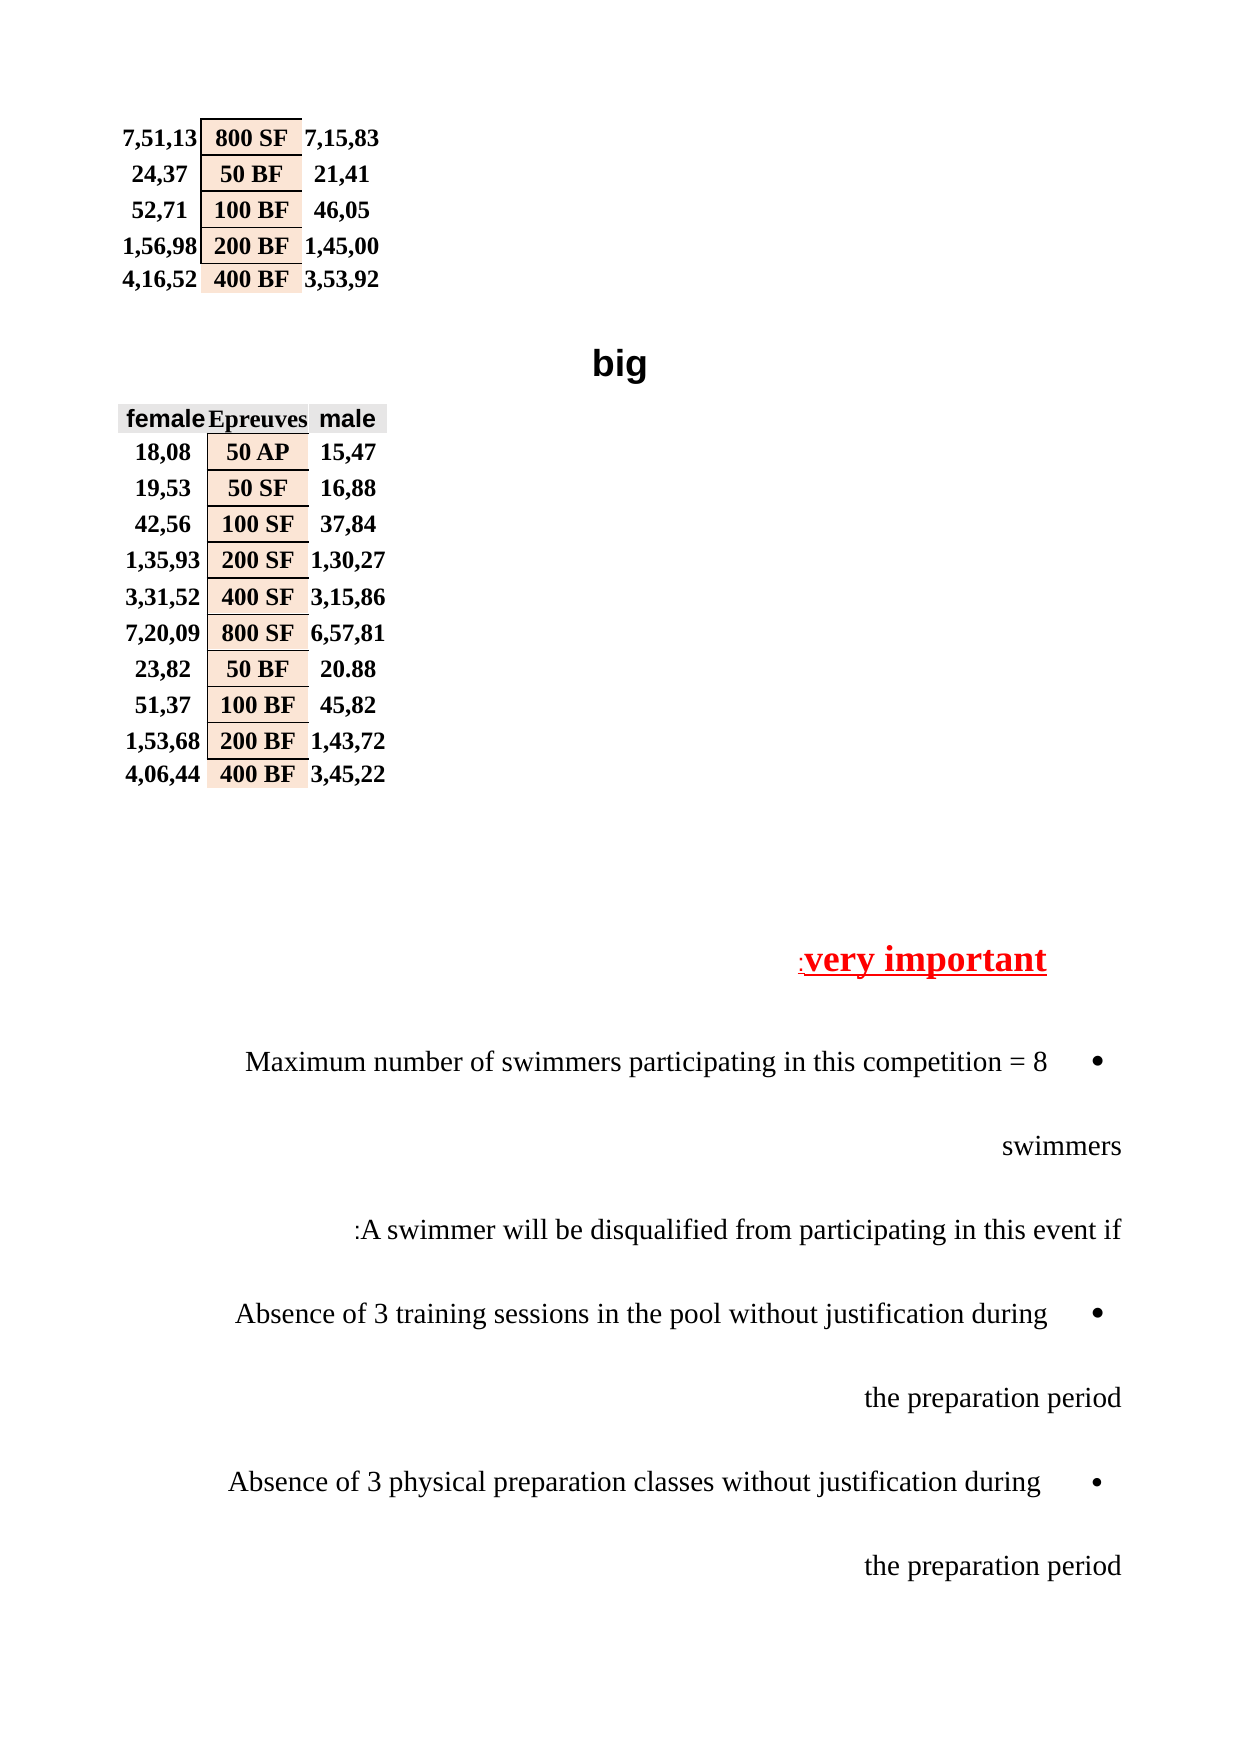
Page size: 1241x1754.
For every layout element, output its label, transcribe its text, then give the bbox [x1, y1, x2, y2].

table_cell 100 SF [208, 507, 308, 541]
table_cell 1,56,98 [118, 227, 200, 263]
list Absence of 3 physical preparation classes without justification during the preparation period [193, 1464, 1122, 1581]
table_cell 7,15,83 [302, 118, 381, 154]
table_header female [118, 404, 207, 433]
table_cell 400 BF [201, 264, 302, 293]
table_cell 7,51,13 [118, 118, 200, 154]
table_header Epreuves [207, 404, 308, 433]
table_cell 1,45,00 [302, 227, 381, 263]
table_cell 20.88 [309, 650, 387, 686]
table_cell 100 BF [202, 192, 302, 227]
table_cell 200 BF [208, 723, 308, 758]
table_cell 800 SF [202, 120, 302, 154]
table_cell 400 SF [208, 579, 308, 613]
text A swimmer will be disqualified from participating in this event if: [193, 1212, 1122, 1246]
table_cell 3,53,92 [302, 263, 381, 293]
table_cell 3,15,86 [309, 577, 387, 613]
table_cell 23,82 [118, 650, 207, 686]
table_cell 52,71 [118, 190, 200, 227]
table_cell 50 AP [208, 434, 308, 469]
table_cell 19,53 [118, 469, 207, 505]
table_cell 1,30,27 [309, 541, 387, 577]
table_cell 50 BF [208, 651, 308, 686]
list Maximum number of swimmers participating in this competition = 8 swimmers [193, 1044, 1122, 1162]
table_cell 400 BF [207, 760, 308, 788]
table_cell 51,37 [118, 686, 207, 722]
table_cell 6,57,81 [309, 614, 387, 649]
table_cell 100 BF [208, 687, 308, 722]
table_cell 4,16,52 [118, 263, 201, 293]
table_cell 18,08 [118, 433, 207, 469]
table_cell 46,05 [302, 190, 381, 227]
table_cell 200 SF [208, 543, 308, 577]
table_cell 1,35,93 [118, 541, 207, 577]
table_cell 800 SF [208, 615, 308, 649]
table_cell 3,31,52 [118, 577, 207, 613]
list Absence of 3 training sessions in the pool without justification during the preparation period [193, 1296, 1122, 1414]
table_cell 24,37 [118, 154, 200, 190]
table_cell 50 SF [208, 471, 308, 505]
table_cell 37,84 [309, 505, 387, 541]
table_cell 50 BF [202, 156, 302, 190]
table_cell 7,20,09 [118, 614, 207, 649]
table_cell 3,45,22 [309, 758, 387, 788]
table_cell 200 BF [202, 228, 302, 263]
text big [118, 341, 1122, 384]
table_cell 4,06,44 [118, 758, 207, 788]
table_header male [309, 404, 387, 433]
table_cell 15,47 [309, 433, 387, 469]
table_cell 16,88 [309, 469, 387, 505]
table_cell 42,56 [118, 505, 207, 541]
table_cell 21,41 [302, 154, 381, 190]
table_cell 1,53,68 [118, 722, 207, 758]
table_cell 1,43,72 [309, 722, 387, 758]
text very important: [118, 937, 1047, 980]
table_cell 45,82 [309, 686, 387, 722]
